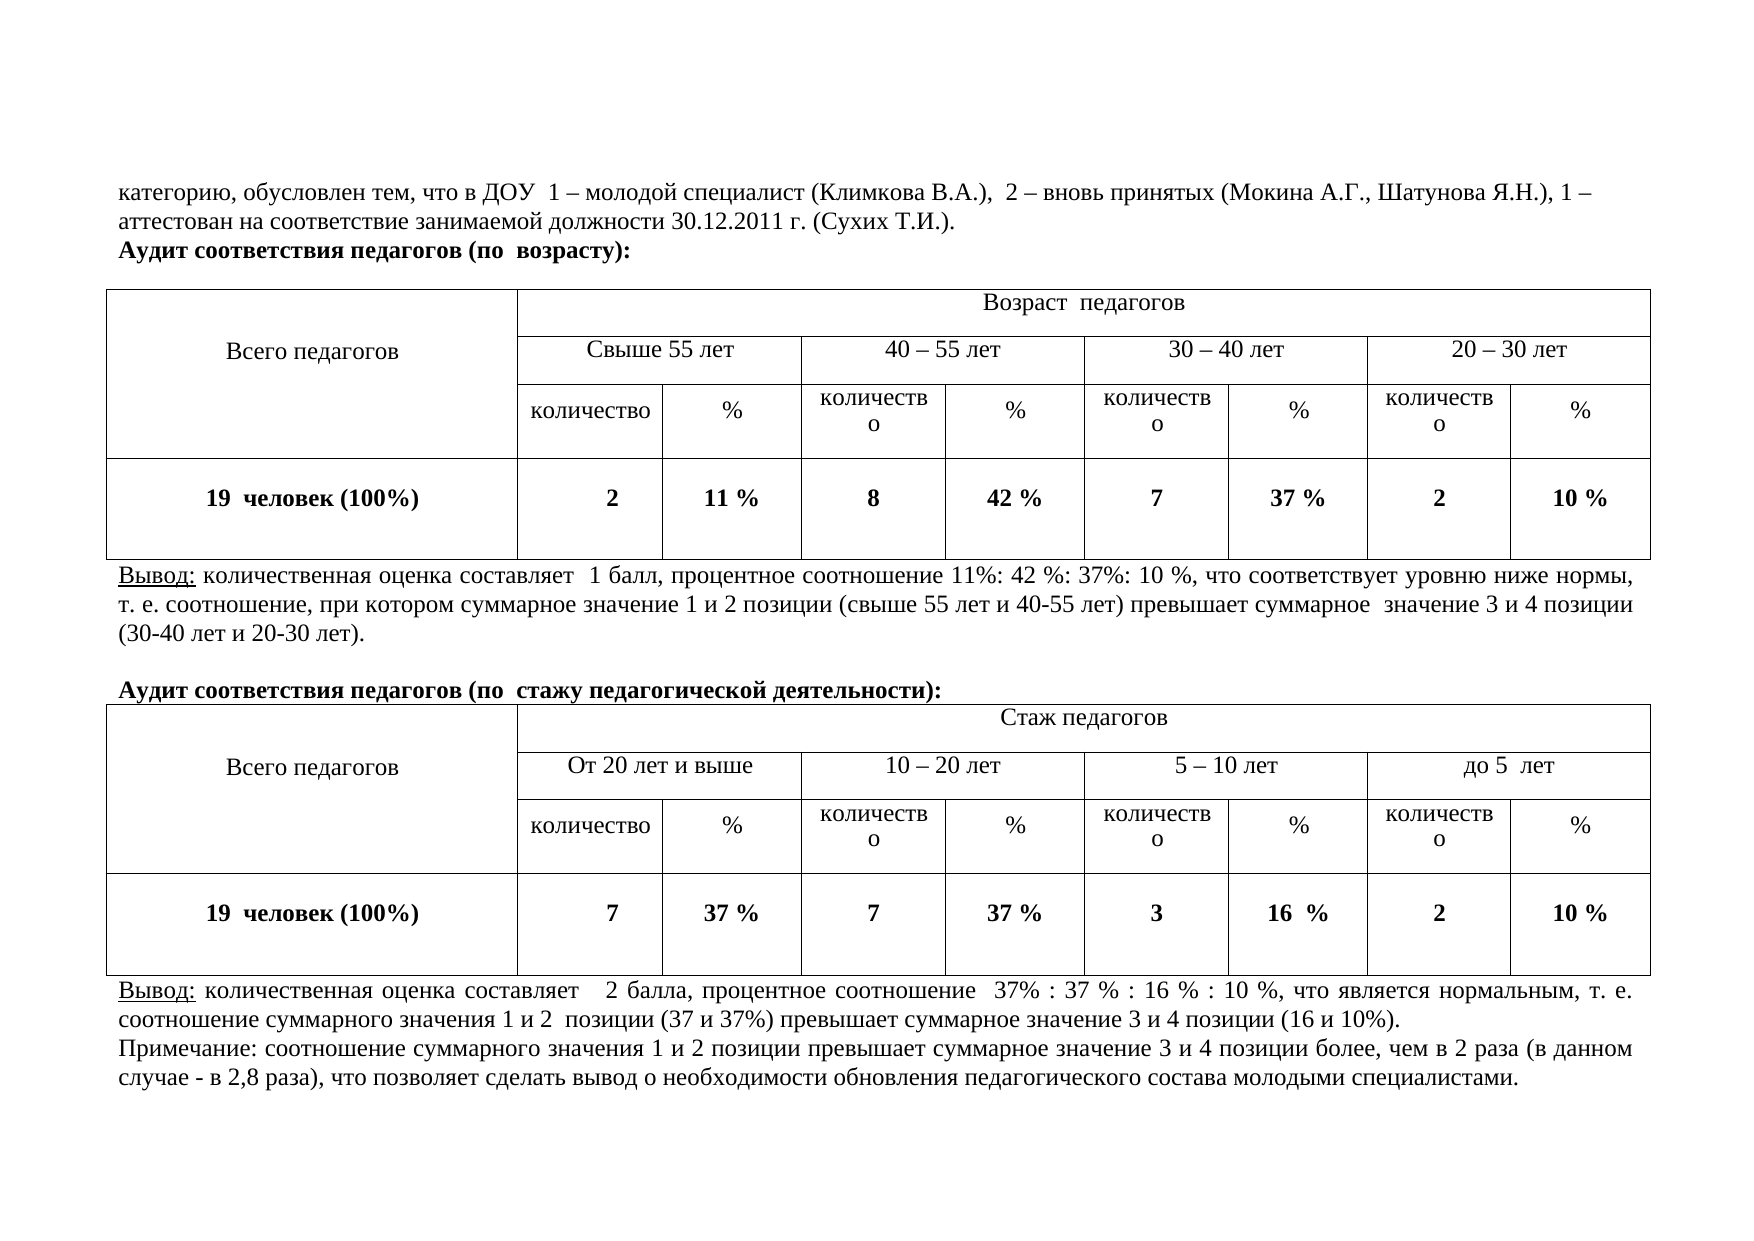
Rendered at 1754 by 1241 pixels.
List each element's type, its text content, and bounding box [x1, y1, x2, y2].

table_cell 40 – 55 лет [802, 337, 1084, 384]
table_cell количество [1368, 800, 1510, 873]
table_cell % [946, 385, 1084, 458]
table_cell 2 [1368, 459, 1510, 559]
table_cell 37 % [946, 874, 1084, 974]
table_header Всего педагогов [107, 705, 517, 873]
table_cell % [946, 800, 1084, 873]
table_cell От 20 лет и выше [518, 753, 801, 799]
table_cell 10 % [1511, 459, 1650, 559]
table_cell 16 % [1229, 874, 1367, 974]
table_cell 30 – 40 лет [1085, 337, 1367, 384]
table_cell количество [518, 800, 662, 873]
table_cell Свыше 55 лет [518, 337, 801, 384]
table_cell 5 – 10 лет [1085, 753, 1367, 799]
table_cell % [663, 800, 801, 873]
text Примечание: соотношение суммарного значения 1 и 2 позиции превышает суммарное значение 3 и 4 позиции более, чем в 2 раза (в данном случае - в 2,8 раза), что позволяет сделать вывод о необходимости обновления педагогического состава молодыми специалистами. [118, 1033, 1636, 1091]
table_cell 8 [802, 459, 945, 559]
table_cell % [1229, 800, 1367, 873]
table_cell 11 % [663, 459, 801, 559]
text Вывод: количественная оценка составляет 2 балла, процентное соотношение 37% : 37 % : 16 % : 10 %, что является нормальным, т. е. соотношение суммарного значения 1 и 2 позиции (37 и 37%) превышает суммарное значение 3 и 4 позиции (16 и 10%). [118, 976, 1636, 1033]
table_cell количество [1085, 800, 1228, 873]
table_cell 10 – 20 лет [802, 753, 1084, 799]
table_cell 19 человек (100%) [107, 459, 517, 559]
table_cell 37 % [1229, 459, 1367, 559]
table_cell 2 [1368, 874, 1510, 974]
table_cell % [663, 385, 801, 458]
text Вывод: количественная оценка составляет 1 балл, процентное соотношение 11%: 42 %: 37%: 10 %, что соответствует уровню ниже нормы, т. е. соотношение, при котором суммарное значение 1 и 2 позиции (свыше 55 лет и 40-55 лет) превышает суммарное значение 3 и 4 позиции (30-40 лет и 20-30 лет). [118, 560, 1636, 646]
table_cell 7 [802, 874, 945, 974]
table_cell 42 % [946, 459, 1084, 559]
table_cell количество [802, 385, 945, 458]
table_cell 10 % [1511, 874, 1650, 974]
table_cell 37 % [663, 874, 801, 974]
table_cell 7 [518, 874, 662, 974]
table_cell % [1229, 385, 1367, 458]
table_cell до 5 лет [1368, 753, 1650, 799]
table_cell 7 [1085, 459, 1228, 559]
table_cell 3 [1085, 874, 1228, 974]
table_cell % [1511, 800, 1650, 873]
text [118, 177, 1636, 235]
table_cell 19 человек (100%) [107, 874, 517, 974]
table_cell 2 [518, 459, 662, 559]
text Аудит соответствия педагогов (по стажу педагогической деятельности): [118, 675, 1636, 704]
table_header Всего педагогов [107, 290, 517, 458]
table_header Возраст педагогов [518, 290, 1650, 336]
table_cell количество [802, 800, 945, 873]
table_cell количество [518, 385, 662, 458]
text Аудит соответствия педагогов (по возрасту): [118, 235, 1636, 263]
table_cell 20 – 30 лет [1368, 337, 1650, 384]
table_cell % [1511, 385, 1650, 458]
table_cell количество [1368, 385, 1510, 458]
table_cell количество [1085, 385, 1228, 458]
table_header Стаж педагогов [518, 705, 1650, 752]
